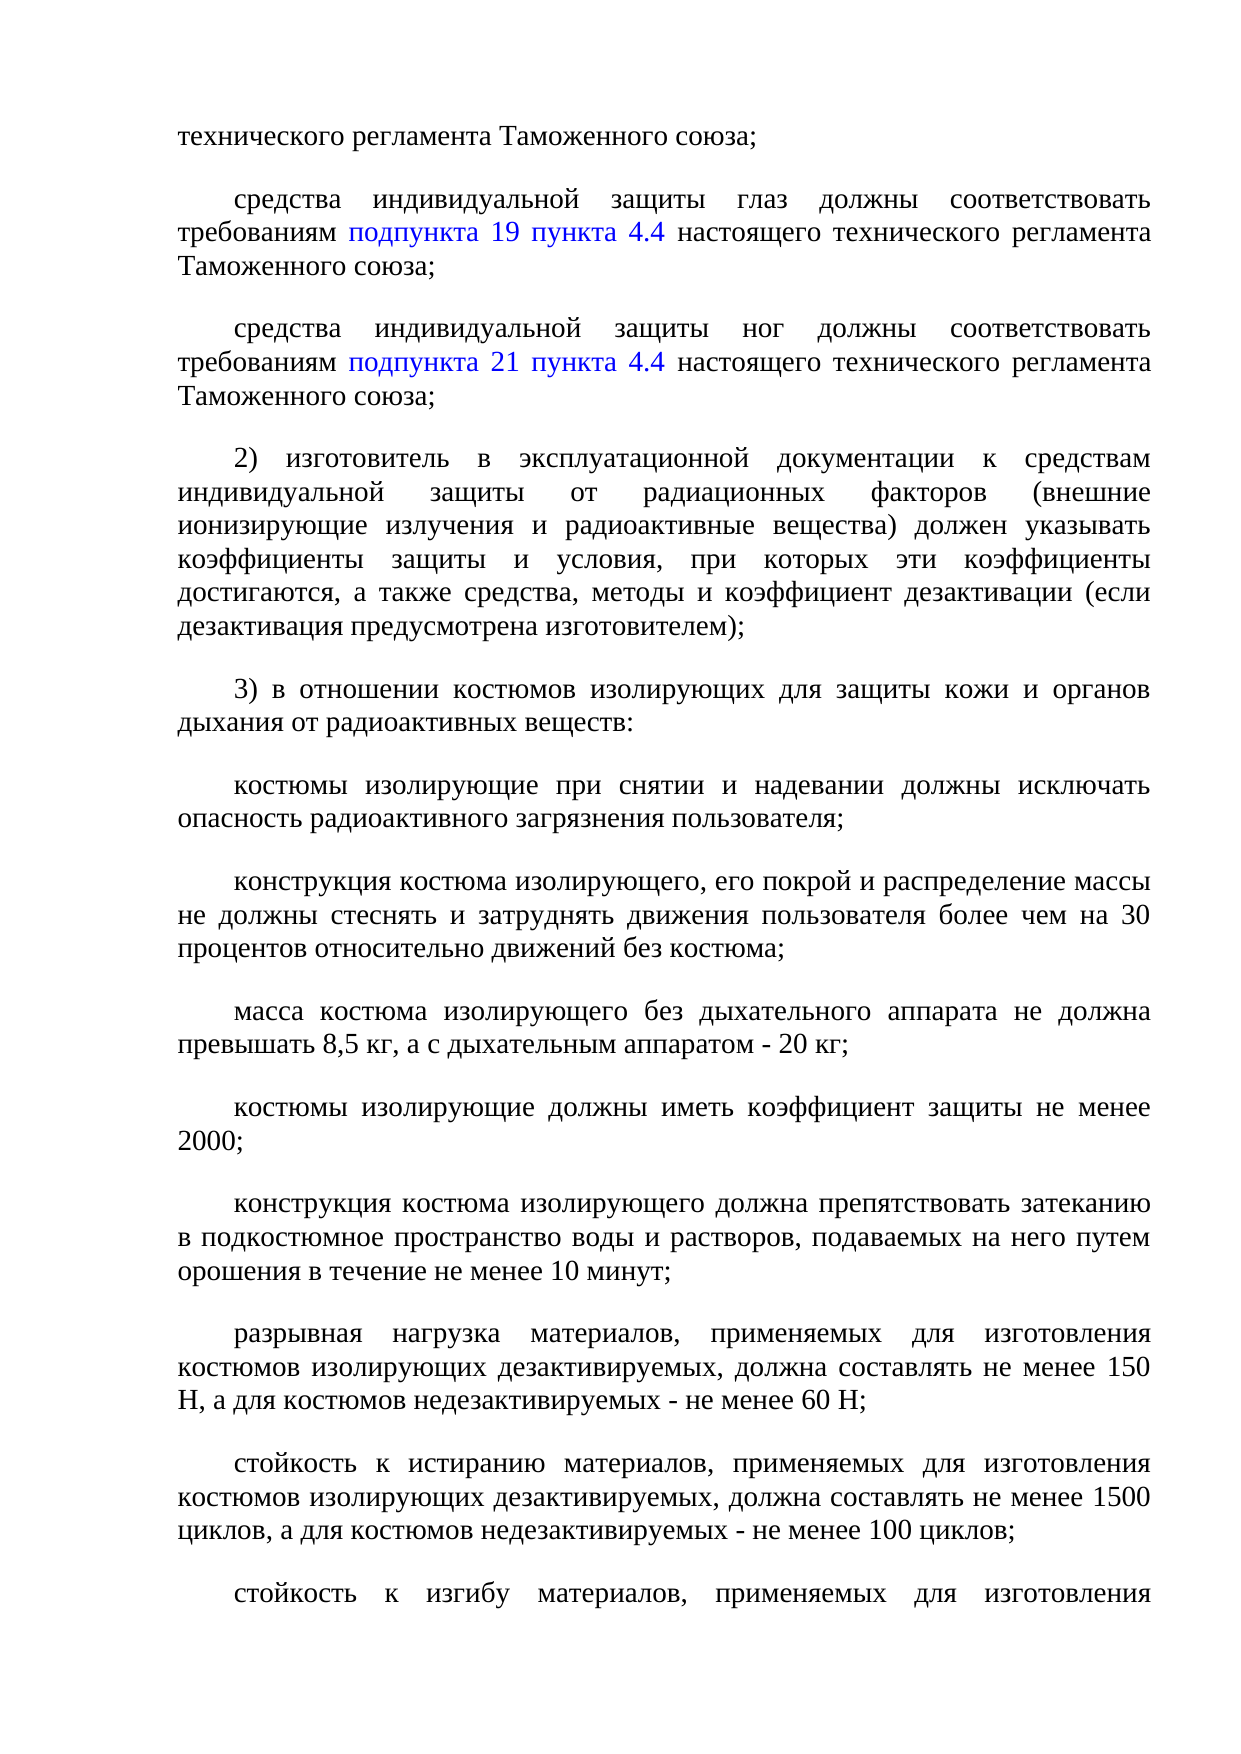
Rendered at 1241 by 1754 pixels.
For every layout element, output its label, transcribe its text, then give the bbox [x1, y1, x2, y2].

text конструкция костюма изолирующего, его покрой и распределение массы не должны стеснять и затруднять движения пользователя более чем на 30 процентов относительно движений без костюма; [177, 863, 1152, 964]
text костюмы изолирующие при снятии и надевании должны исключать опасность радиоактивного загрязнения пользователя; [177, 767, 1152, 834]
text средства индивидуальной защиты глаз должны соответствовать требованиям подпункта 19 пункта 4.4 настоящего технического регламента Таможенного союза; [177, 181, 1152, 281]
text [177, 118, 1152, 152]
text 3) в отношении костюмов изолирующих для защиты кожи и органов дыхания от радиоактивных веществ: [177, 671, 1152, 738]
text масса костюма изолирующего без дыхательного аппарата не должна превышать 8,5 кг, а с дыхательным аппаратом - 20 кг; [177, 993, 1152, 1060]
text средства индивидуальной защиты ног должны соответствовать требованиям подпункта 21 пункта 4.4 настоящего технического регламента Таможенного союза; [177, 311, 1152, 411]
text костюмы изолирующие должны иметь коэффициент защиты не менее 2000; [177, 1089, 1152, 1156]
text разрывная нагрузка материалов, применяемых для изготовления костюмов изолирующих дезактивируемых, должна составлять не менее 150 Н, а для костюмов недезактивируемых - не менее 60 Н; [177, 1315, 1152, 1416]
text конструкция костюма изолирующего должна препятствовать затеканию в подкостюмное пространство воды и растворов, подаваемых на него путем орошения в течение не менее 10 минут; [177, 1186, 1152, 1286]
text стойкость к истиранию материалов, применяемых для изготовления костюмов изолирующих дезактивируемых, должна составлять не менее 1500 циклов, а для костюмов недезактивируемых - не менее 100 циклов; [177, 1445, 1152, 1546]
text 2) изготовитель в эксплуатационной документации к средствам индивидуальной защиты от радиационных факторов (внешние ионизирующие излучения и радиоактивные вещества) должен указывать коэффициенты защиты и условия, при которых эти коэффициенты достигаются, а также средства, методы и коэффициент дезактивации (если дезактивация предусмотрена изготовителем); [177, 440, 1152, 642]
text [177, 1575, 1152, 1608]
